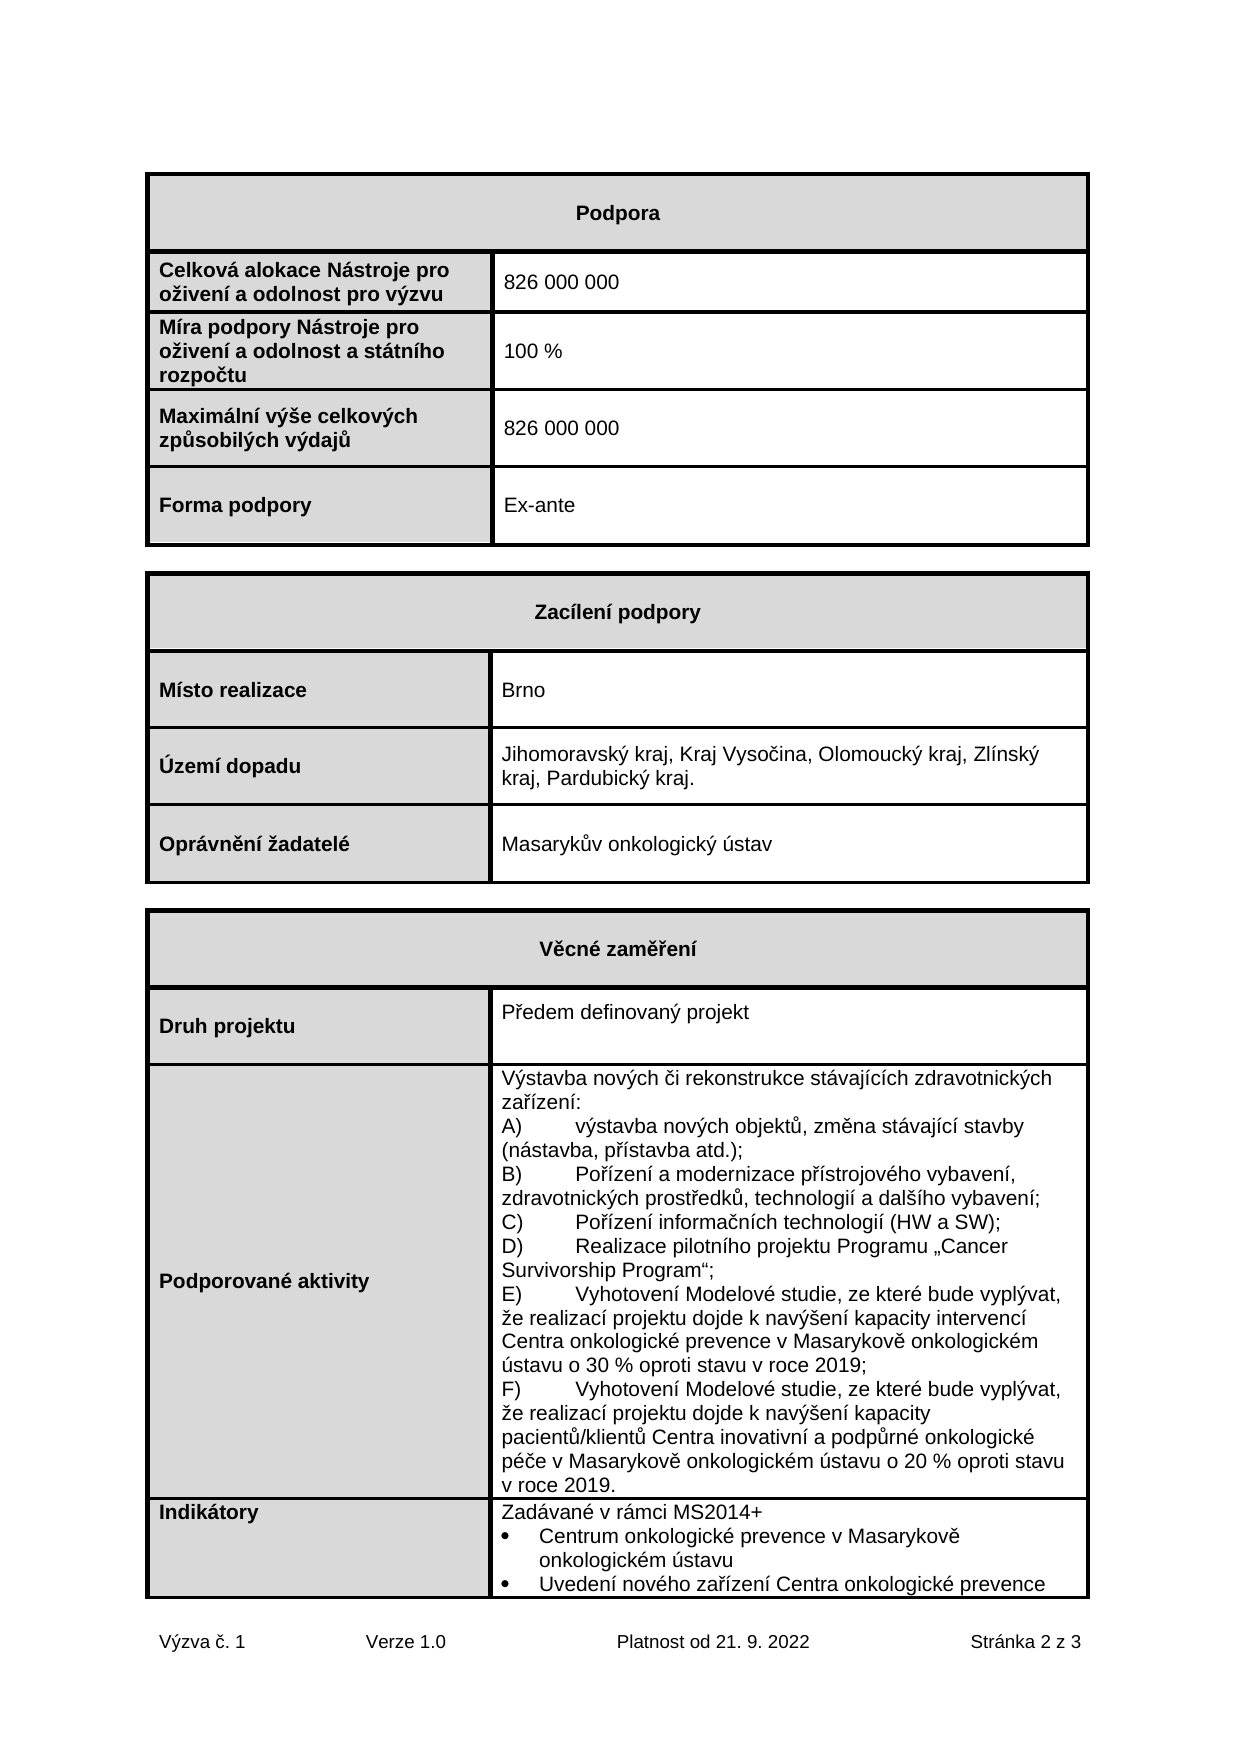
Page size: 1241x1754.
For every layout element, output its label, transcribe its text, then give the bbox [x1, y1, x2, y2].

table_cell Podporované aktivity [150, 1066, 488, 1497]
table_cell Maximální výše celkových způsobilých výdajů [150, 391, 490, 465]
table_cell Druh projektu [150, 990, 488, 1063]
table_cell Brno [493, 653, 1086, 726]
table_cell Celková alokace Nástroje pro oživení a odolnost pro výzvu [150, 254, 490, 310]
table_cell Míra podpory Nástroje pro oživení a odolnost a státního rozpočtu [150, 314, 490, 388]
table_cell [493, 1500, 1086, 1596]
table_header Věcné zaměření [150, 913, 1086, 985]
table_cell Oprávnění žadatelé [150, 806, 488, 881]
table_cell Výstavba nových či rekonstrukce stávajících zdravotnických zařízení: A) výstavba nových objektů, změna stávající stavby (nástavba, přístavba atd.); B) Pořízení a modernizace přístrojového vybavení, zdravotnických prostředků, technologií a dalšího vybavení; C) Pořízení informačních technologií (HW a SW); D) Realizace pilotního projektu Programu „Cancer Survivorship Program“; E) Vyhotovení Modelové studie, ze které bude vyplývat, že realizací projektu dojde k navýšení kapacity intervencí Centra onkologické prevence v Masarykově onkologickém ústavu o 30 % oproti stavu v roce 2019; F) Vyhotovení Modelové studie, ze které bude vyplývat, že realizací projektu dojde k navýšení kapacity pacientů/klientů Centra inovativní a podpůrné onkologické péče v Masarykově onkologickém ústavu o 20 % oproti stavu v roce 2019. [493, 1066, 1086, 1497]
table_cell Jihomoravský kraj, Kraj Vysočina, Olomoucký kraj, Zlínský kraj, Pardubický kraj. [493, 729, 1086, 803]
table_cell 826 000 000 [495, 391, 1086, 465]
table_cell Forma podpory [150, 468, 490, 542]
table_cell Předem definovaný projekt [493, 990, 1086, 1063]
table_cell Masarykův onkologický ústav [493, 806, 1086, 881]
table_cell Území dopadu [150, 729, 488, 803]
table_header Zacílení podpory [150, 576, 1086, 648]
table_cell Místo realizace [150, 653, 488, 726]
table_cell Indikátory [150, 1500, 488, 1596]
table_cell 100 % [495, 314, 1086, 388]
table_cell Ex-ante [495, 468, 1086, 542]
table_header Podpora [150, 176, 1086, 249]
table_cell 826 000 000 [495, 254, 1086, 310]
